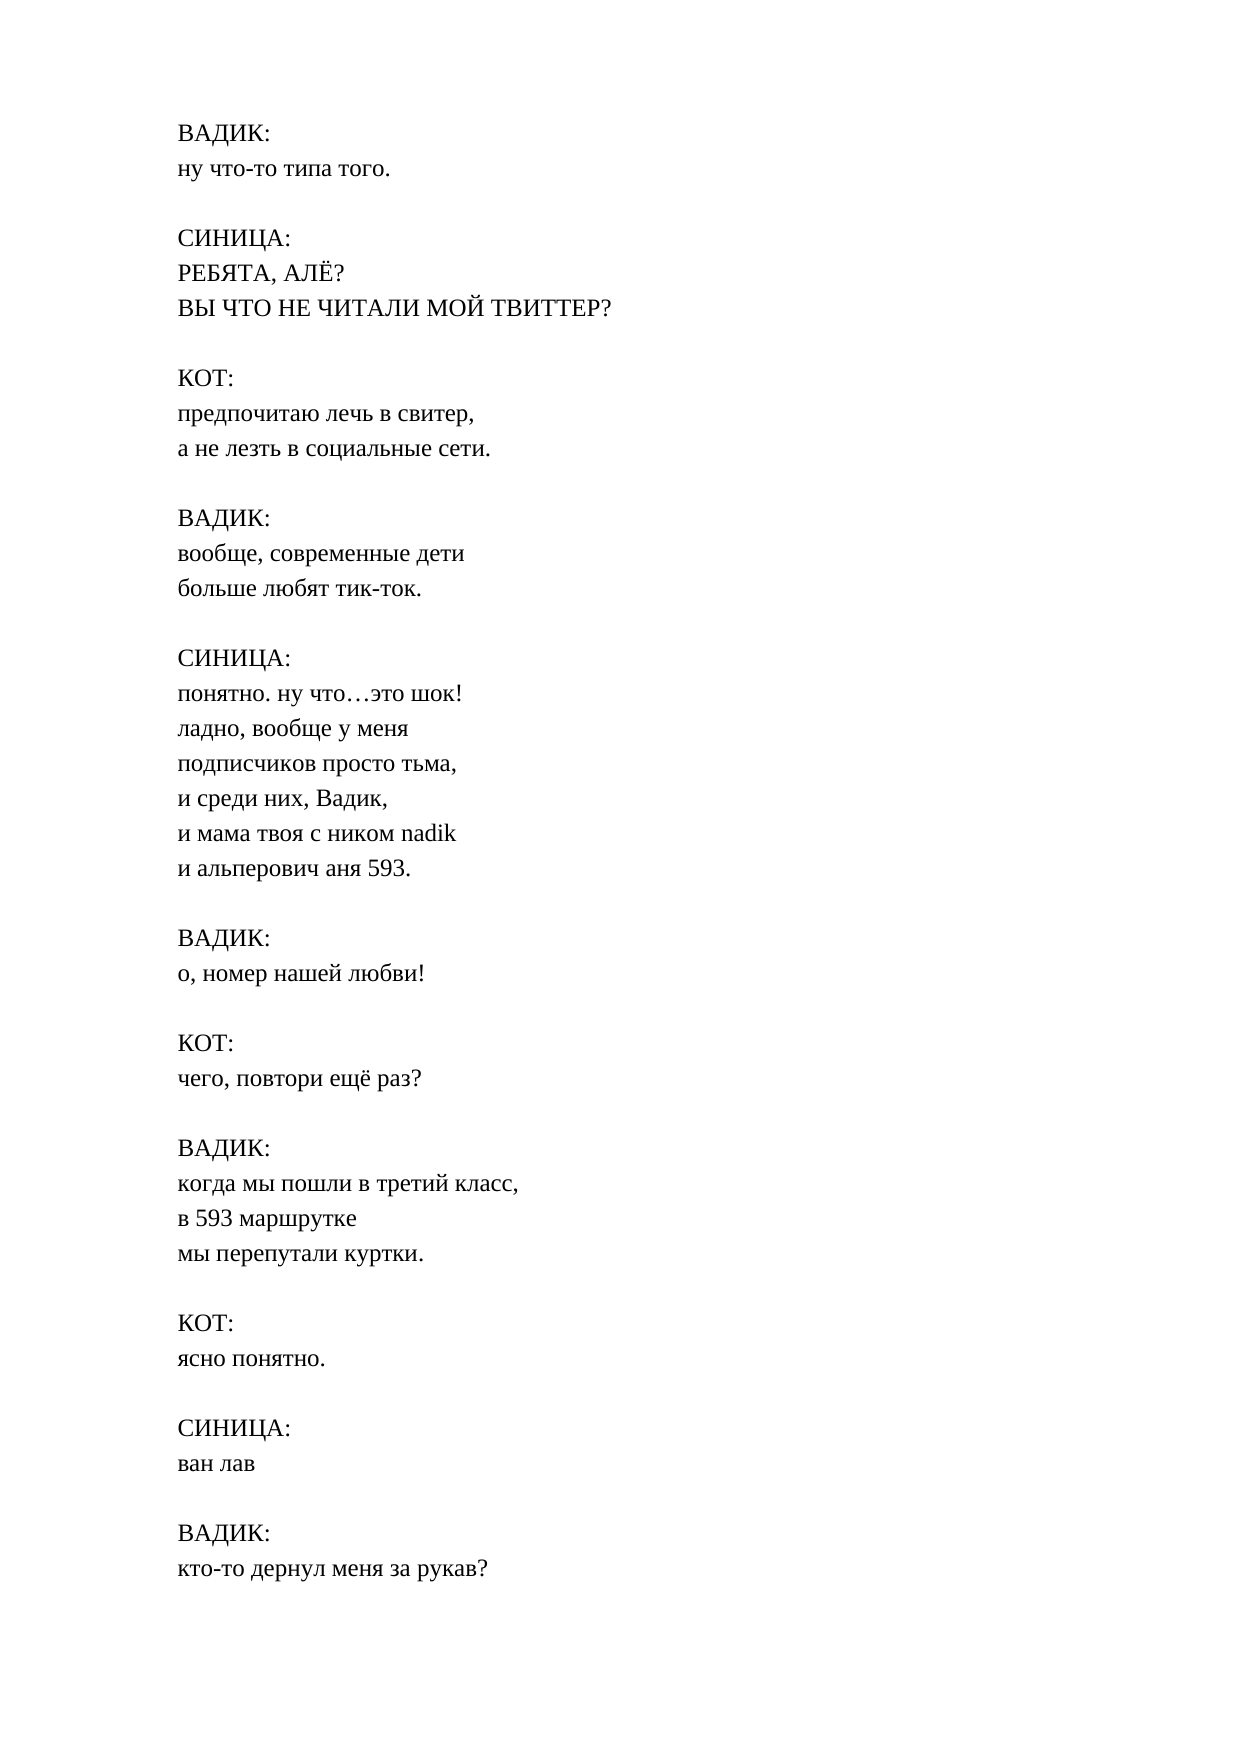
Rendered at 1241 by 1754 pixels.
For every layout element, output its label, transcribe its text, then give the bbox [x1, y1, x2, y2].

text ясно понятно. [177, 1343, 1064, 1372]
text СИНИЦА: [177, 643, 1064, 672]
text КОТ: [177, 1308, 1064, 1337]
text вообще, современные дети [177, 538, 1064, 567]
text кто-то дернул меня за рукав? [177, 1553, 1064, 1582]
text подписчиков просто тьма, [177, 748, 1064, 777]
text ВАДИК: [177, 118, 1064, 147]
text мы перепутали куртки. [177, 1238, 1064, 1267]
text о, номер нашей любви! [177, 958, 1064, 987]
text и мама твоя с ником nadik [177, 818, 1064, 847]
text ВАДИК: [177, 1518, 1064, 1547]
text ВАДИК: [177, 923, 1064, 952]
text ВАДИК: [177, 1133, 1064, 1162]
text ну что-то типа того. [177, 153, 1064, 182]
text РЕБЯТА, АЛЁ? [177, 258, 1064, 287]
text ладно, вообще у меня [177, 713, 1064, 742]
text и среди них, Вадик, [177, 783, 1064, 812]
text в 593 маршрутке [177, 1203, 1064, 1232]
text предпочитаю лечь в свитер, [177, 398, 1064, 427]
text чего, повтори ещё раз? [177, 1063, 1064, 1092]
text а не лезть в социальные сети. [177, 433, 1064, 462]
text СИНИЦА: [177, 223, 1064, 252]
text больше любят тик-ток. [177, 573, 1064, 602]
text ван лав [177, 1448, 1064, 1477]
text понятно. ну что…это шок! [177, 678, 1064, 707]
text СИНИЦА: [177, 1413, 1064, 1442]
text ВЫ ЧТО НЕ ЧИТАЛИ МОЙ ТВИТТЕР? [177, 293, 1064, 322]
text КОТ: [177, 1028, 1064, 1057]
text и альперович аня 593. [177, 853, 1064, 882]
text КОТ: [177, 363, 1064, 392]
text когда мы пошли в третий класс, [177, 1168, 1064, 1197]
text ВАДИК: [177, 503, 1064, 532]
